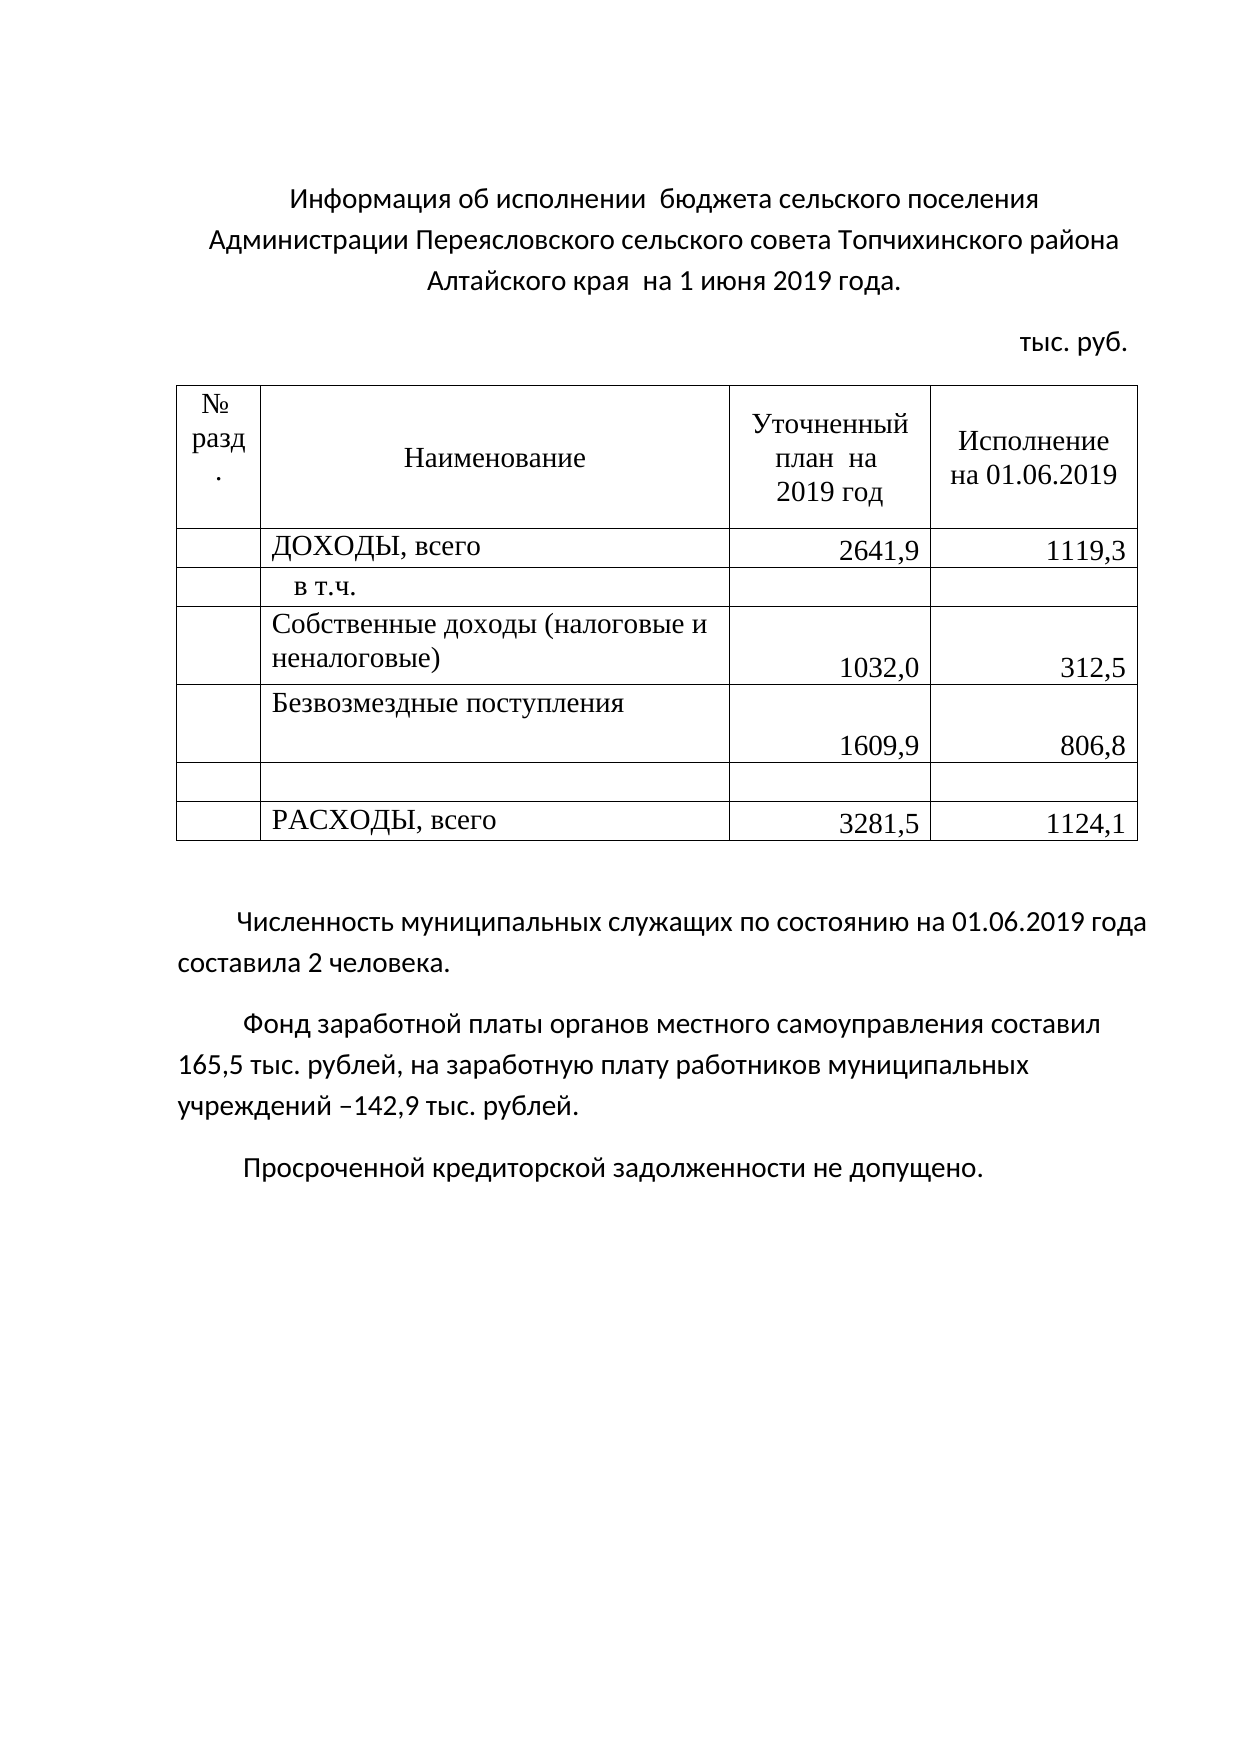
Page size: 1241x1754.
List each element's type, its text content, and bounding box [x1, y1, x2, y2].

table_cell 2641,9 [730, 529, 930, 567]
table_cell ДОХОДЫ, всего [261, 529, 729, 567]
table_cell [177, 568, 260, 606]
table_cell Безвозмездные поступления [261, 685, 729, 762]
table_cell 1032,0 [730, 607, 930, 684]
table_header Исполнение на 01.06.2019 [931, 386, 1137, 527]
table_cell 806,8 [931, 685, 1137, 762]
table_header № разд. [177, 386, 260, 527]
table_cell [261, 763, 729, 801]
table_cell Собственные доходы (налоговые и неналоговые) [261, 607, 729, 684]
table_cell [730, 568, 930, 606]
table_cell [931, 568, 1137, 606]
table_cell [177, 607, 260, 684]
table_cell 1609,9 [730, 685, 930, 762]
table_cell [931, 763, 1137, 801]
table_cell РАСХОДЫ, всего [261, 802, 729, 840]
table_cell [177, 685, 260, 762]
table_cell [177, 802, 260, 840]
table_cell 312,5 [931, 607, 1137, 684]
text Информация об исполнении бюджета сельского поселения Администрации Переясловского сельского совета Топчихинского района Алтайского края на 1 июня 2019 года. [177, 180, 1152, 297]
table_cell 3281,5 [730, 802, 930, 840]
table_cell в т.ч. [261, 568, 729, 606]
text Фонд заработной платы органов местного самоуправления составил 165,5 тыс. рублей, на заработную плату работников муниципальных учреждений –142,9 тыс. рублей. [177, 1006, 1152, 1123]
text Численность муниципальных служащих по состоянию на 01.06.2019 года составила 2 человека. [177, 903, 1152, 979]
table_cell [177, 763, 260, 801]
table_cell [730, 763, 930, 801]
table_cell [177, 529, 260, 567]
table_header Уточненный план на 2019 год [730, 386, 930, 527]
table_cell 1124,1 [931, 802, 1137, 840]
text Просроченной кредиторской задолженности не допущено. [177, 1149, 1152, 1185]
text тыс. руб. [177, 323, 1152, 359]
table_cell 1119,3 [931, 529, 1137, 567]
table_header Наименование [261, 386, 729, 527]
